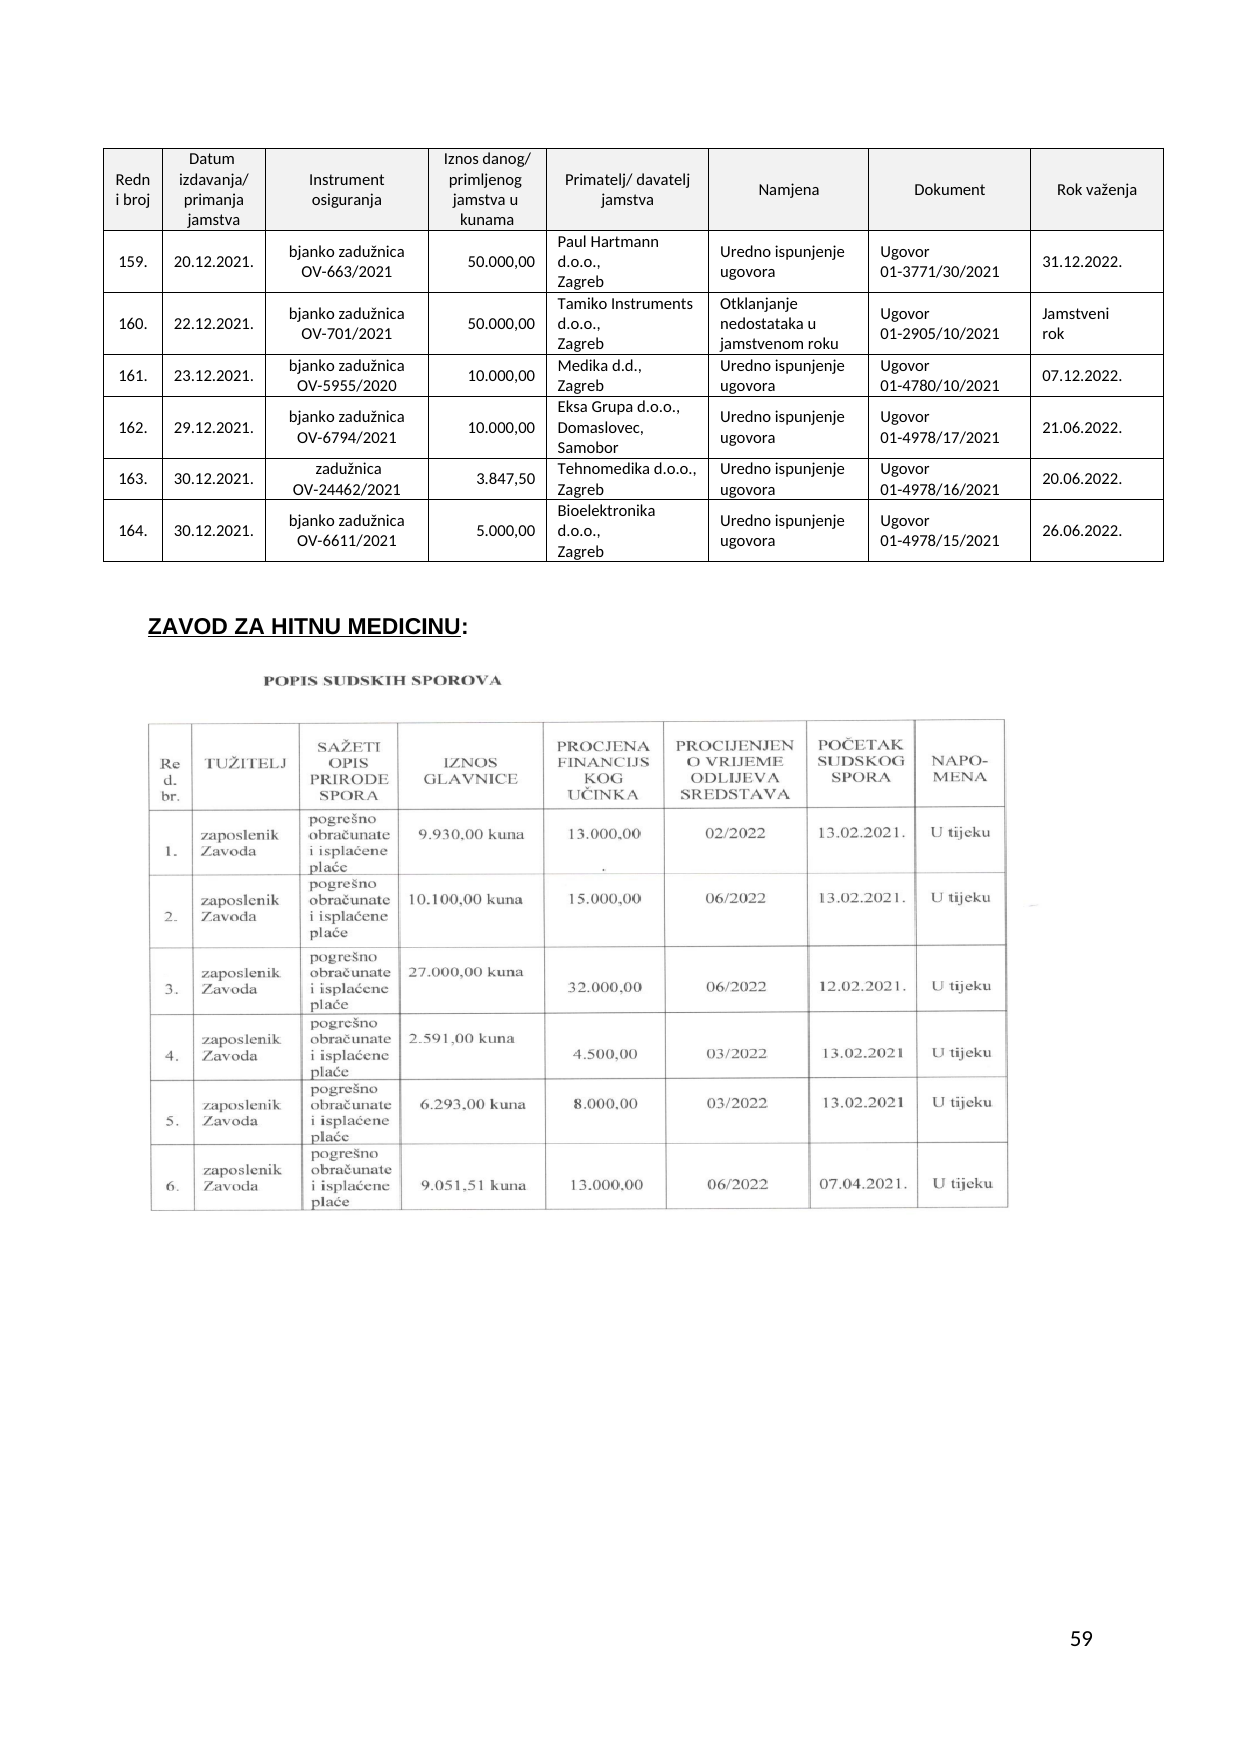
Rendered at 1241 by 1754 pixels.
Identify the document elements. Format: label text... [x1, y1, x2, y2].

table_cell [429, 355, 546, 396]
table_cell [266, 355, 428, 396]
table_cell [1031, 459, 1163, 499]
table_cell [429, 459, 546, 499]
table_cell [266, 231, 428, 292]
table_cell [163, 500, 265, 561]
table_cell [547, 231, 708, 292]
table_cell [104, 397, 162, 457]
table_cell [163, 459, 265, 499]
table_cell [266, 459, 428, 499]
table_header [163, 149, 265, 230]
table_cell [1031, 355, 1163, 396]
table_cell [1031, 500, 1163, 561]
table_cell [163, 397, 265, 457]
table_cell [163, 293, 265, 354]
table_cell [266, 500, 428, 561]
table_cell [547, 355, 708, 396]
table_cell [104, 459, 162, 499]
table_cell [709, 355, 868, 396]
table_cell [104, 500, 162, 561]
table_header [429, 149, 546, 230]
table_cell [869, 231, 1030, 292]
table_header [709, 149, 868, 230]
picture [147, 664, 1042, 1218]
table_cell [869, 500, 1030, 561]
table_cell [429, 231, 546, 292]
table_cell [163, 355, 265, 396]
text ZAVOD ZA HITNU MEDICINU: [148, 613, 1093, 639]
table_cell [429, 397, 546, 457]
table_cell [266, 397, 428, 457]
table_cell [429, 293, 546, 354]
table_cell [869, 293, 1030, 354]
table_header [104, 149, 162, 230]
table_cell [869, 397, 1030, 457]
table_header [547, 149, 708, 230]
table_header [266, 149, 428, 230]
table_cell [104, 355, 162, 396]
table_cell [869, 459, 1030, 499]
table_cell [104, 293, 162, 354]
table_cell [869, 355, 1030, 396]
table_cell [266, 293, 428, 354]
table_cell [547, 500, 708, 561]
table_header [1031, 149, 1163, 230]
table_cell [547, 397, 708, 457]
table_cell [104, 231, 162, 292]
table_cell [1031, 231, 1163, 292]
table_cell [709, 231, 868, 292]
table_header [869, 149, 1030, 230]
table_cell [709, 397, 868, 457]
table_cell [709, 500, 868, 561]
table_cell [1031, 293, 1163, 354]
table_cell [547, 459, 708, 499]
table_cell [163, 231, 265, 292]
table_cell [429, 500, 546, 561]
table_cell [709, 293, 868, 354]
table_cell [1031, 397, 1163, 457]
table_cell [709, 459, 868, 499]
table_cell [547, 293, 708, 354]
